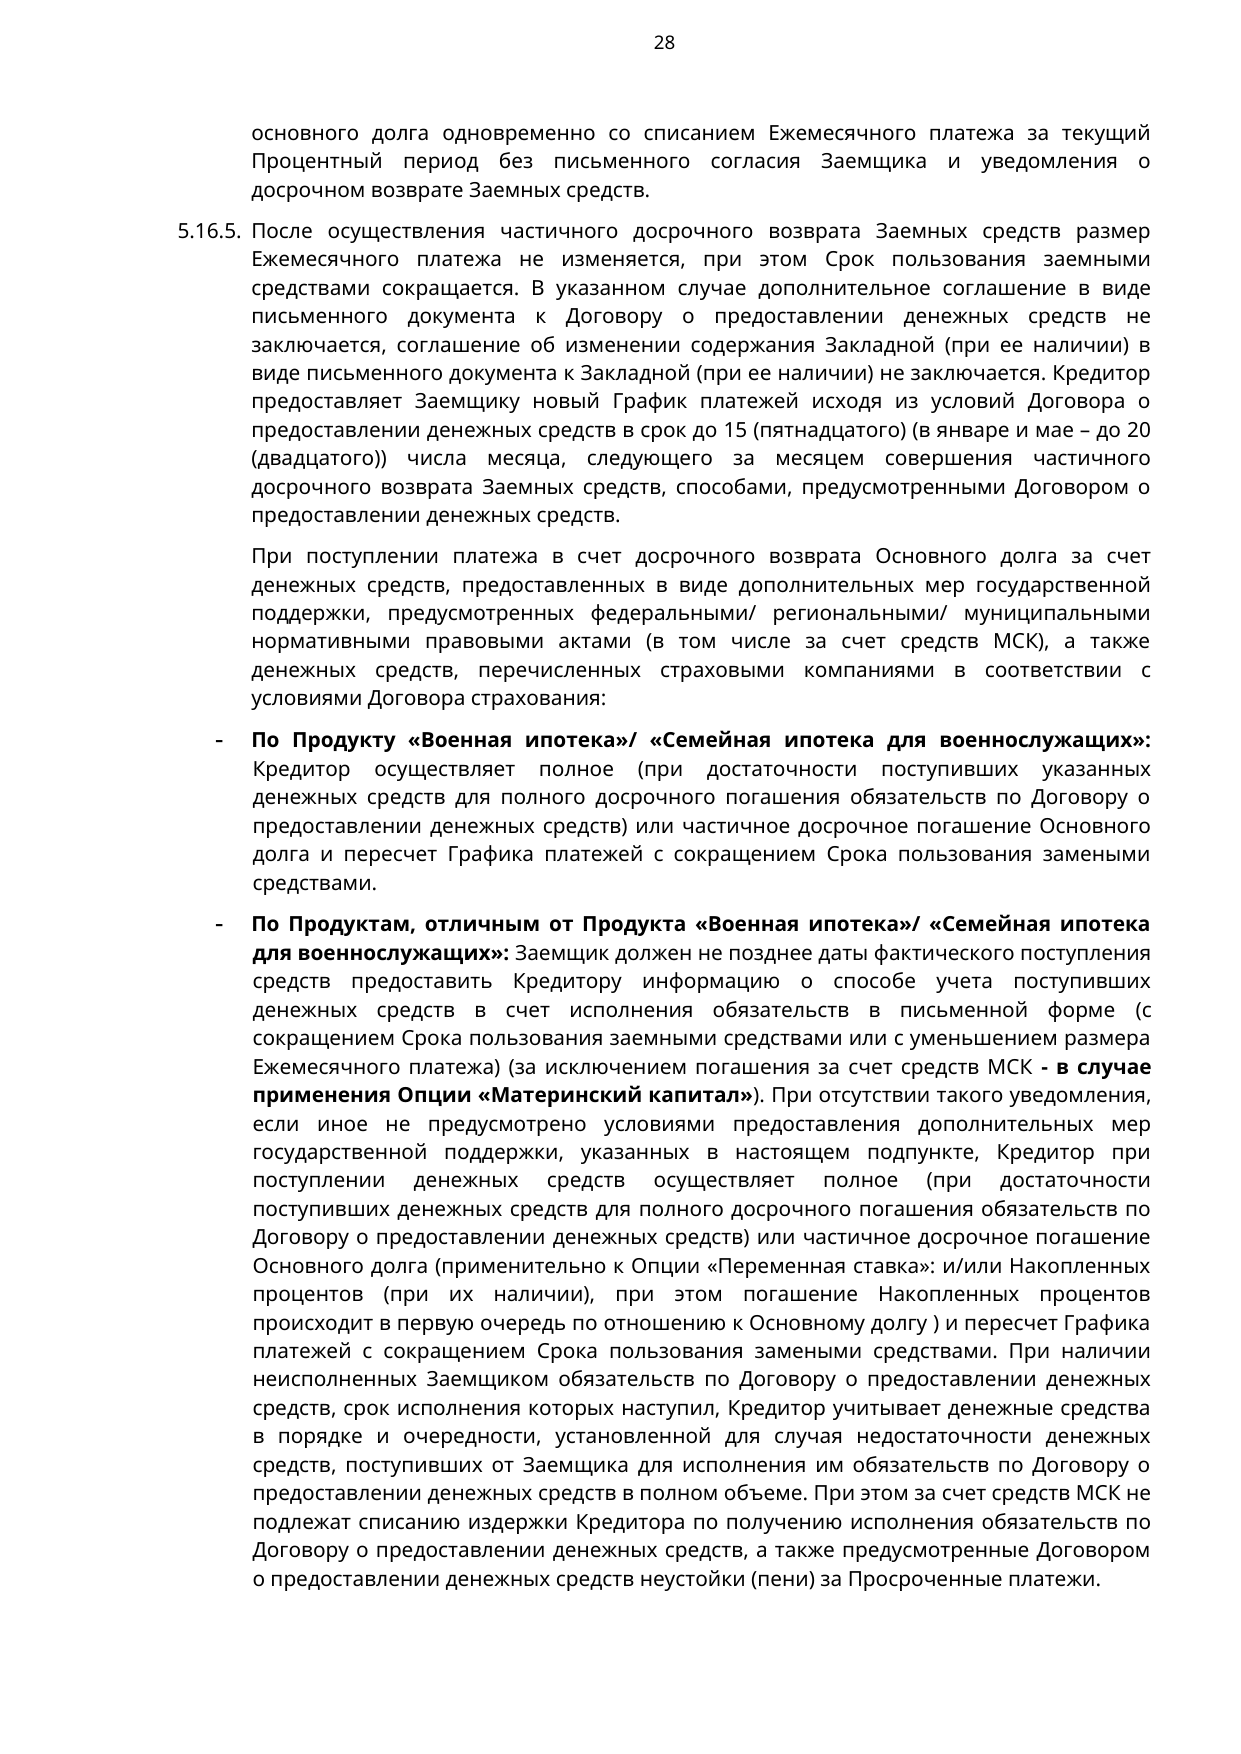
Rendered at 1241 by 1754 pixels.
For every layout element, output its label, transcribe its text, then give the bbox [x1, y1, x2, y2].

list При поступлении платежа в счет досрочного возврата Основного долга за счет денежных средств, предоставленных в виде дополнительных мер государственной поддержки, предусмотренных федеральными/ региональными/ муниципальными нормативными правовыми актами (в том числе за счет средств МСК), а также денежных средств, перечисленных страховыми компаниями в соответствии с условиями Договора страхования: [251, 541, 1152, 712]
list По Продукту «Военная ипотека»/ «Семейная ипотека для военнослужащих»: Кредитор осуществляет полное (при достаточности поступивших указанных денежных средств для полного досрочного погашения обязательств по Договору о предоставлении денежных средств) или частичное досрочное погашение Основного долга и пересчет Графика платежей с сокращением Срока пользования замеными средствами. [215, 724, 1152, 896]
list По Продуктам, отличным от Продукта «Военная ипотека»/ «Семейная ипотека для военнослужащих»: Заемщик должен не позднее даты фактического поступления средств предоставить Кредитору информацию о способе учета поступивших денежных средств в счет исполнения обязательств в письменной форме (с сокращением Срока пользования заемными средствами или с уменьшением размера Ежемесячного платежа) (за исключением погашения за счет средств МСК - в случае применения Опции «Материнский капитал»). При отсутствии такого уведомления, если иное не предусмотрено условиями предоставления дополнительных мер государственной поддержки, указанных в настоящем подпункте, Кредитор при поступлении денежных средств осуществляет полное (при достаточности поступивших денежных средств для полного досрочного погашения обязательств по Договору о предоставлении денежных средств) или частичное досрочное погашение Основного долга (применительно к Опции «Переменная ставка»: и/или Накопленных процентов (при их наличии), при этом погашение Накопленных процентов происходит в первую очередь по отношению к Основному долгу ) и пересчет Графика платежей с сокращением Срока пользования замеными средствами. При наличии неисполненных Заемщиком обязательств по Договору о предоставлении денежных средств, срок исполнения которых наступил, Кредитор учитывает денежные средства в порядке и очередности, установленной для случая недостаточности денежных средств, поступивших от Заемщика для исполнения им обязательств по Договору о предоставлении денежных средств в полном объеме. При этом за счет средств МСК не подлежат списанию издержки Кредитора по получению исполнения обязательств по Договору о предоставлении денежных средств, а также предусмотренные Договором о предоставлении денежных средств неустойки (пени) за Просроченные платежи. [215, 908, 1152, 1592]
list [177, 118, 1152, 203]
list После осуществления частичного досрочного возврата Заемных средств размер Ежемесячного платежа не изменяется, при этом Срок пользования заемными средствами сокращается. В указанном случае дополнительное соглашение в виде письменного документа к Договору о предоставлении денежных средств не заключается, соглашение об изменении содержания Закладной (при ее наличии) в виде письменного документа к Закладной (при ее наличии) не заключается. Кредитор предоставляет Заемщику новый График платежей исходя из условий Договора о предоставлении денежных средств в срок до 15 (пятнадцатого) (в январе и мае – до 20 (двадцатого)) числа месяца, следующего за месяцем совершения частичного досрочного возврата Заемных средств, способами, предусмотренными Договором о предоставлении денежных средств. [177, 216, 1152, 529]
